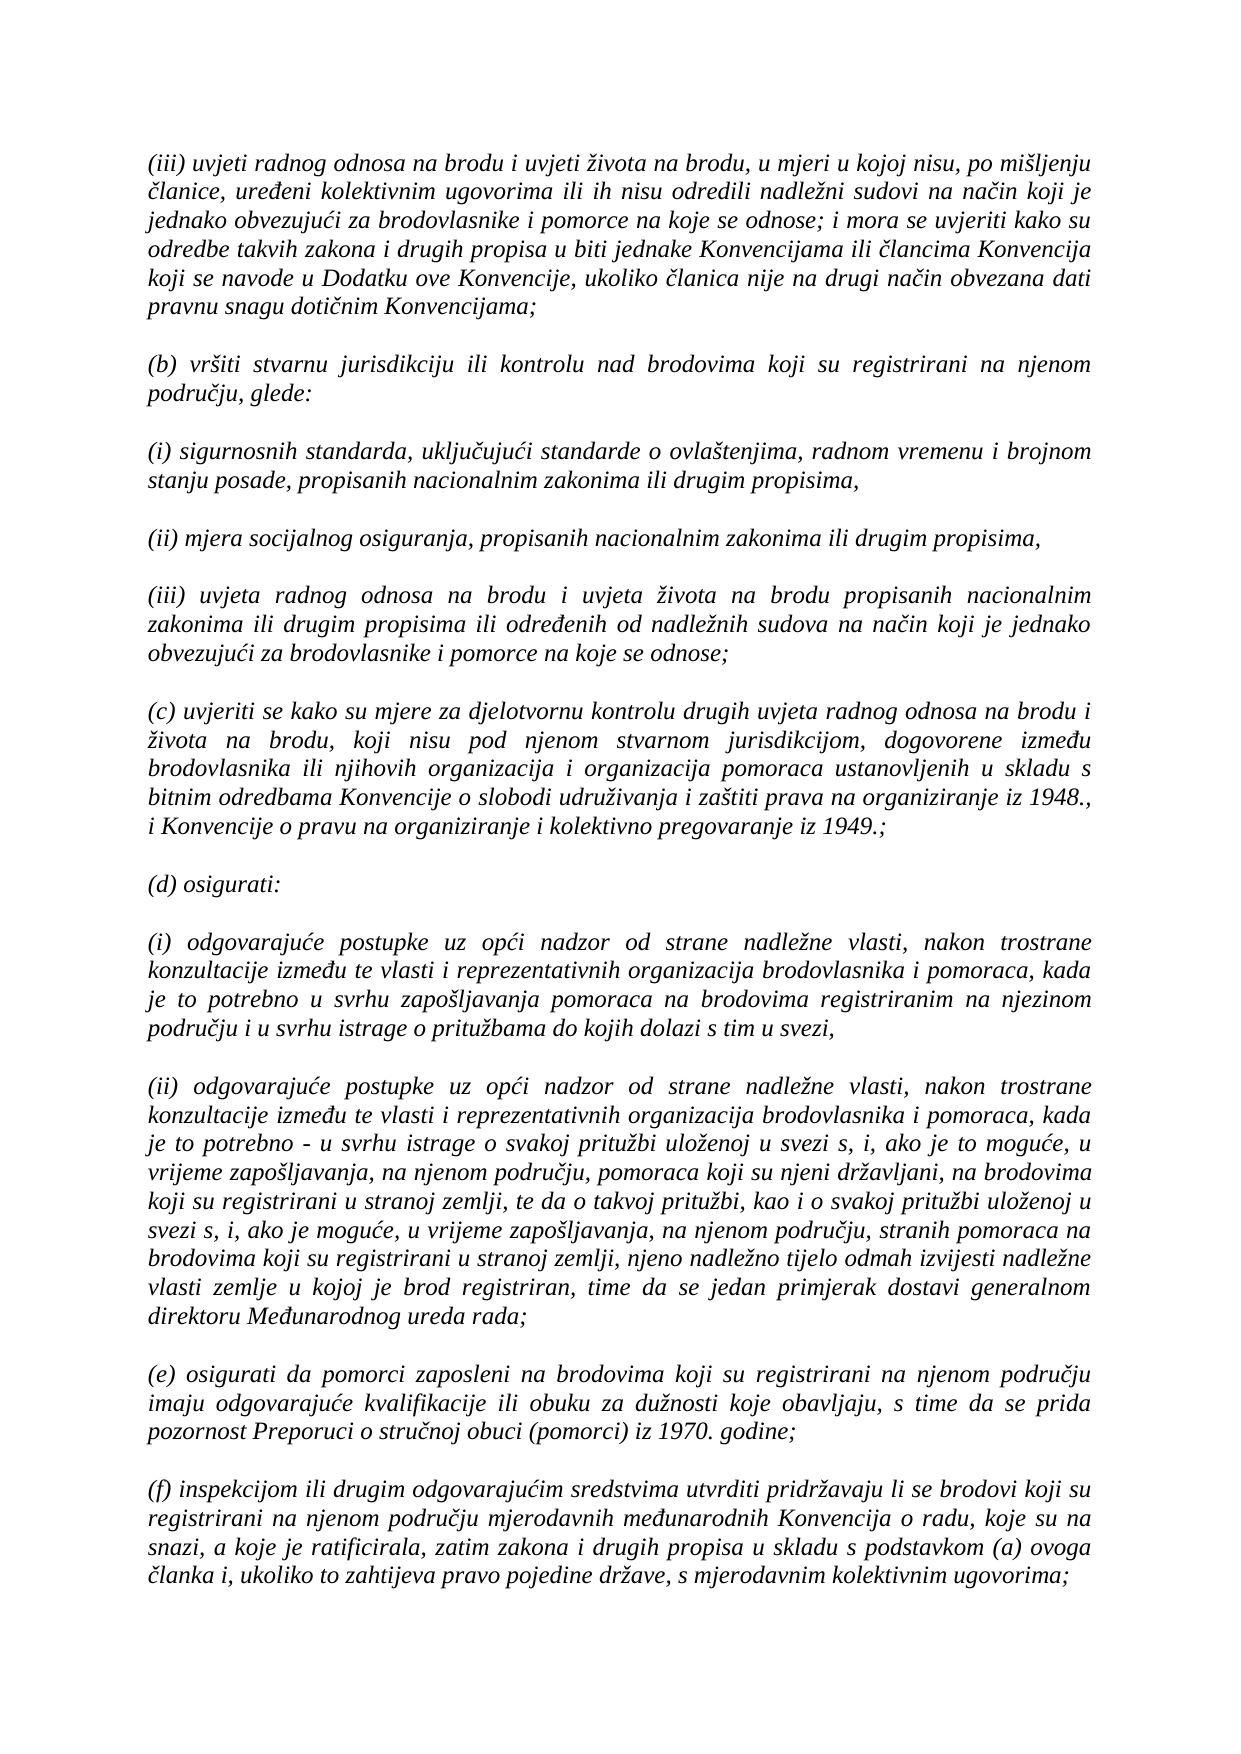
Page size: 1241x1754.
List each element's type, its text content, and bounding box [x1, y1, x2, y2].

text (b) vršiti stvarnu jurisdikciju ili kontrolu nad brodovima koji su registrirani na njenom području, glede: [148, 349, 1093, 407]
text (ii) odgovarajuće postupke uz opći nadzor od strane nadležne vlasti, nakon trostrane konzultacije između te vlasti i reprezentativnih organizacija brodovlasnika i pomoraca, kada je to potrebno - u svrhu istrage o svakoj pritužbi uloženoj u svezi s, i, ako je to moguće, u vrijeme zapošljavanja, na njenom području, pomoraca koji su njeni državljani, na brodovima koji su registrirani u stranoj zemlji, te da o takvoj pritužbi, kao i o svakoj pritužbi uloženoj u svezi s, i, ako je moguće, u vrijeme zapošljavanja, na njenom području, stranih pomoraca na brodovima koji su registrirani u stranoj zemlji, njeno nadležno tijelo odmah izvijesti nadležne vlasti zemlje u kojoj je brod registriran, time da se jedan primjerak dostavi generalnom direktoru Međunarodnog ureda rada; [148, 1071, 1093, 1330]
text (e) osigurati da pomorci zaposleni na brodovima koji su registrirani na njenom području imaju odgovarajuće kvalifikacije ili obuku za dužnosti koje obavljaju, s time da se prida pozornost Preporuci o stručnoj obuci (pomorci) iz 1970. godine; [148, 1359, 1093, 1445]
text (iii) uvjeta radnog odnosa na brodu i uvjeta života na brodu propisanih nacionalnim zakonima ili drugim propisima ili određenih od nadležnih sudova na način koji je jednako obvezujući za brodovlasnike i pomorce na koje se odnose; [148, 581, 1093, 667]
text (iii) uvjeti radnog odnosa na brodu i uvjeti života na brodu, u mjeri u kojoj nisu, po mišljenju članice, uređeni kolektivnim ugovorima ili ih nisu odredili nadležni sudovi na način koji je jednako obvezujući za brodovlasnike i pomorce na koje se odnose; i mora se uvjeriti kako su odredbe takvih zakona i drugih propisa u biti jednake Konvencijama ili člancima Konvencija koji se navode u Dodatku ove Konvencije, ukoliko članica nije na drugi način obvezana dati pravnu snagu dotičnim Konvencijama; [148, 148, 1093, 320]
text (f) inspekcijom ili drugim odgovarajućim sredstvima utvrditi pridržavaju li se brodovi koji su registrirani na njenom području mjerodavnih međunarodnih Konvencija o radu, koje su na snazi, a koje je ratificirala, zatim zakona i drugih propisa u skladu s podstavkom (a) ovoga članka i, ukoliko to zahtijeva pravo pojedine države, s mjerodavnim kolektivnim ugovorima; [148, 1474, 1093, 1589]
text (i) sigurnosnih standarda, uključujući standarde o ovlaštenjima, radnom vremenu i brojnom stanju posade, propisanih nacionalnim zakonima ili drugim propisima, [148, 436, 1093, 493]
text (c) uvjeriti se kako su mjere za djelotvornu kontrolu drugih uvjeta radnog odnosa na brodu i života na brodu, koji nisu pod njenom stvarnom jurisdikcijom, dogovorene između brodovlasnika ili njihovih organizacija i organizacija pomoraca ustanovljenih u skladu s bitnim odredbama Konvencije o slobodi udruživanja i zaštiti prava na organiziranje iz 1948., i Konvencije o pravu na organiziranje i kolektivno pregovaranje iz 1949.; [148, 696, 1093, 840]
text (ii) mjera socijalnog osiguranja, propisanih nacionalnim zakonima ili drugim propisima, [148, 523, 1093, 551]
text (i) odgovarajuće postupke uz opći nadzor od strane nadležne vlasti, nakon trostrane konzultacije između te vlasti i reprezentativnih organizacija brodovlasnika i pomoraca, kada je to potrebno u svrhu zapošljavanja pomoraca na brodovima registriranim na njezinom području i u svrhu istrage o pritužbama do kojih dolazi s tim u svezi, [148, 927, 1093, 1042]
text (d) osigurati: [148, 869, 1093, 898]
